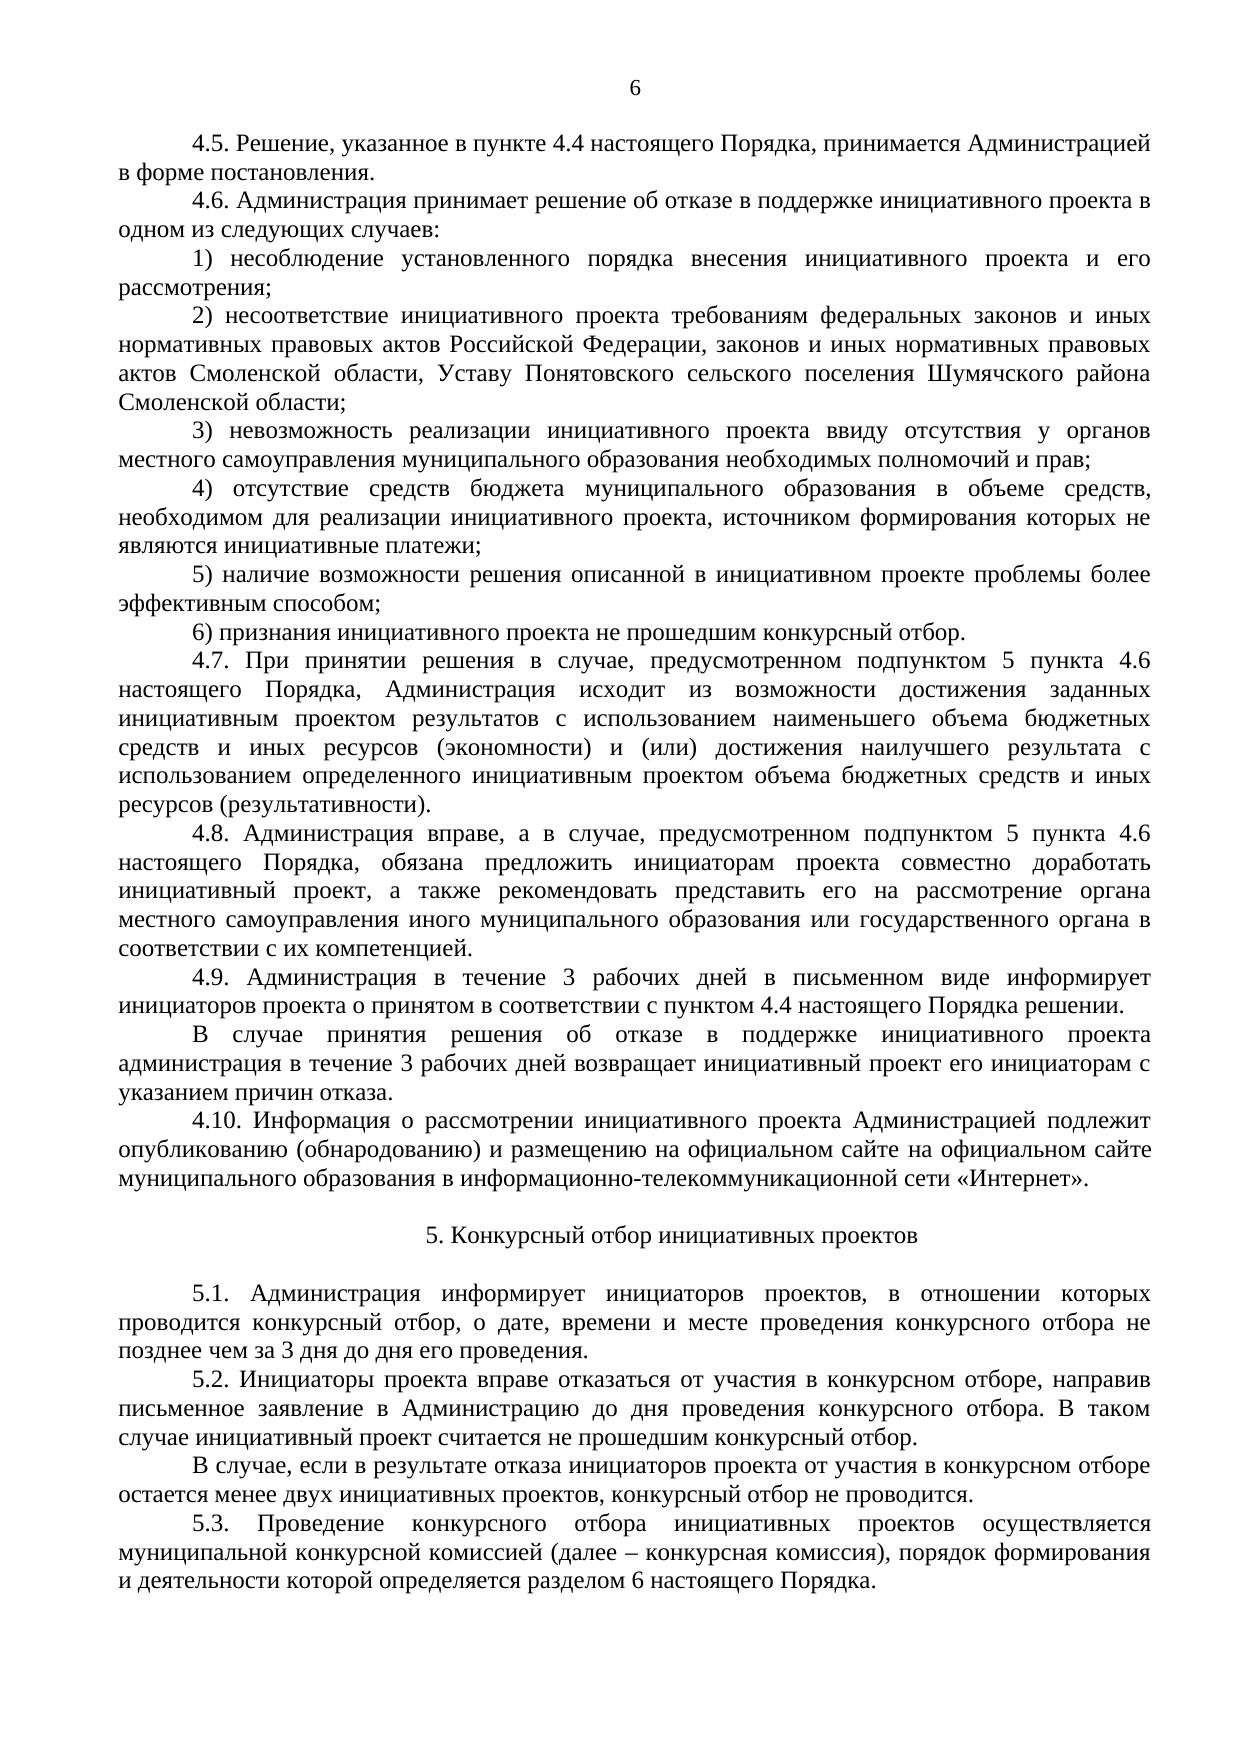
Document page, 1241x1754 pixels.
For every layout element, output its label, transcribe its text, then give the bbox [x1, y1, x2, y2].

text 4.7. При принятии решения в случае, предусмотренном подпунктом 5 пункта 4.6 настоящего Порядка, Администрация исходит из возможности достижения заданных инициативным проектом результатов с использованием наименьшего объема бюджетных средств и иных ресурсов (экономности) и (или) достижения наилучшего результата с использованием определенного инициативным проектом объема бюджетных средств и иных ресурсов (результативности). [118, 646, 1152, 818]
text 5) наличие возможности решения описанной в инициативном проекте проблемы более эффективным способом; [118, 559, 1152, 617]
text 4.10. Информация о рассмотрении инициативного проекта Администрацией подлежит опубликованию (обнародованию) и размещению на официальном сайте на официальном сайте муниципального образования в информационно-телекоммуникационной сети «Интернет». [118, 1106, 1152, 1192]
text 4.6. Администрация принимает решение об отказе в поддержке инициативного проекта в одном из следующих случаев: [118, 186, 1152, 243]
text 4.9. Администрация в течение 3 рабочих дней в письменном виде информирует инициаторов проекта о принятом в соответствии с пунктом 4.4 настоящего Порядка решении. [118, 962, 1152, 1019]
text 4.5. Решение, указанное в пункте 4.4 настоящего Порядка, принимается Администрацией в форме постановления. [118, 128, 1152, 186]
text 5.2. Инициаторы проекта вправе отказаться от участия в конкурсном отборе, направив письменное заявление в Администрацию до дня проведения конкурсного отбора. В таком случае инициативный проект считается не прошедшим конкурсный отбор. [118, 1364, 1152, 1451]
text В случае, если в результате отказа инициаторов проекта от участия в конкурсном отборе остается менее двух инициативных проектов, конкурсный отбор не проводится. [118, 1451, 1152, 1508]
text 2) несоответствие инициативного проекта требованиям федеральных законов и иных нормативных правовых актов Российской Федерации, законов и иных нормативных правовых актов Смоленской области, Уставу Понятовского сельского поселения Шумячского района Смоленской области; [118, 301, 1152, 416]
title 5. Конкурсный отбор инициативных проектов [118, 1221, 1152, 1249]
text 4) отсутствие средств бюджета муниципального образования в объеме средств, необходимом для реализации инициативного проекта, источником формирования которых не являются инициативные платежи; [118, 473, 1152, 559]
text 3) невозможность реализации инициативного проекта ввиду отсутствия у органов местного самоуправления муниципального образования необходимых полномочий и прав; [118, 416, 1152, 473]
text 5.3. Проведение конкурсного отбора инициативных проектов осуществляется муниципальной конкурсной комиссией (далее – конкурсная комиссия), порядок формирования и деятельности которой определяется разделом 6 настоящего Порядка. [118, 1508, 1152, 1594]
text 4.8. Администрация вправе, а в случае, предусмотренном подпунктом 5 пункта 4.6 настоящего Порядка, обязана предложить инициаторам проекта совместно доработать инициативный проект, а также рекомендовать представить его на рассмотрение органа местного самоуправления иного муниципального образования или государственного органа в соответствии с их компетенцией. [118, 818, 1152, 962]
text 6) признания инициативного проекта не прошедшим конкурсный отбор. [118, 617, 1152, 646]
text В случае принятия решения об отказе в поддержке инициативного проекта администрация в течение 3 рабочих дней возвращает инициативный проект его инициаторам с указанием причин отказа. [118, 1019, 1152, 1106]
text 1) несоблюдение установленного порядка внесения инициативного проекта и его рассмотрения; [118, 243, 1152, 301]
text 5.1. Администрация информирует инициаторов проектов, в отношении которых проводится конкурсный отбор, о дате, времени и месте проведения конкурсного отбора не позднее чем за 3 дня до дня его проведения. [118, 1278, 1152, 1364]
